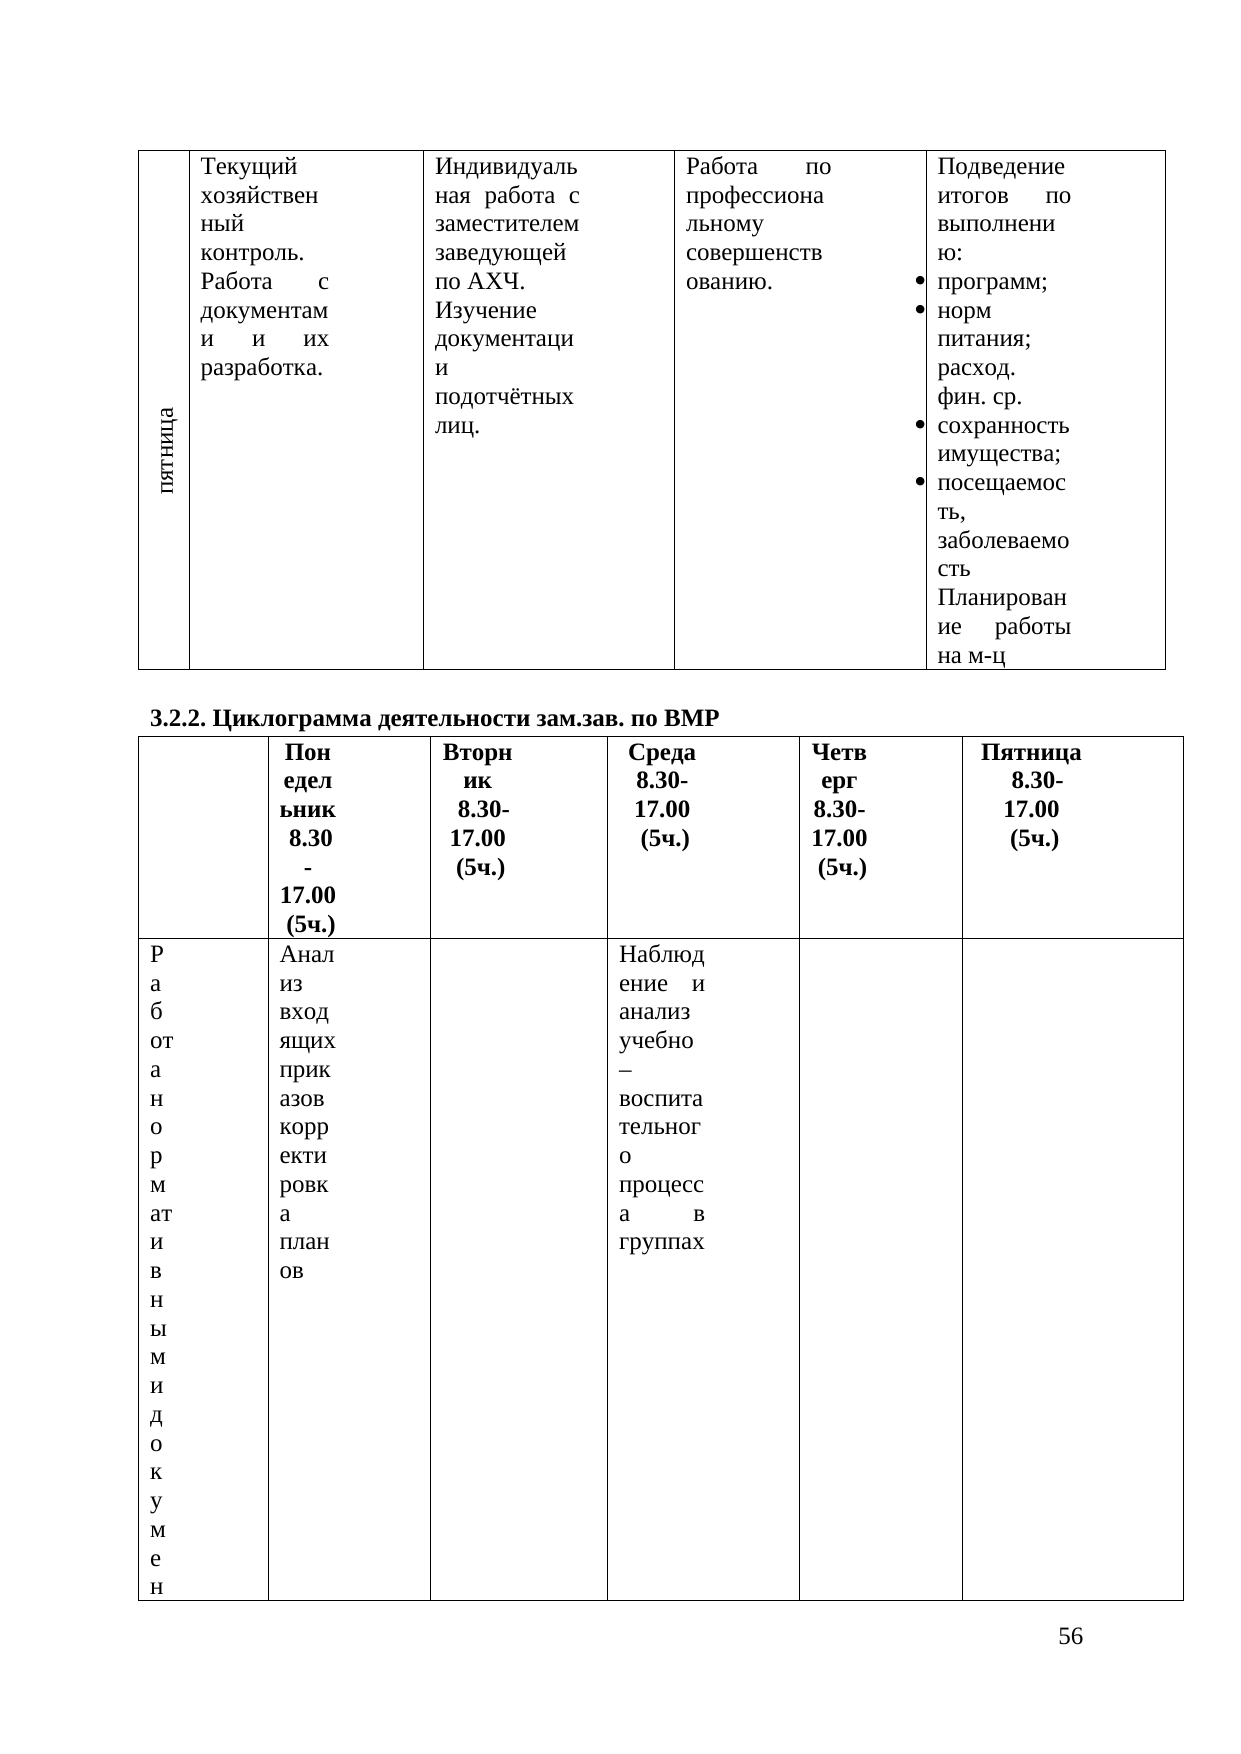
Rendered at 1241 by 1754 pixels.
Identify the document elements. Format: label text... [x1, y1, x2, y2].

table_header Понедельник 8.30-17.00 (5ч.) [269, 737, 430, 938]
table_header Вторник 8.30-17.00 (5ч.) [431, 737, 607, 938]
table_cell Подведение итогов по выполнению: программ; норм питания; расход. фин. ср. сохранность имущества; посещаемость, заболеваемость Планирование работы на м-ц [927, 151, 1165, 668]
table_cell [139, 939, 268, 1600]
table_cell Текущий хозяйственный контроль. Работа с документами и их разработка. [190, 151, 423, 668]
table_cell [269, 939, 430, 1600]
table_cell [431, 939, 607, 1600]
text 3.2.2. Циклограмма деятельности зам.зав. по ВМР [150, 703, 1083, 731]
table_header Четверг 8.30-17.00 (5ч.) [800, 737, 962, 938]
table_cell [800, 939, 962, 1600]
table_cell пятница [139, 151, 189, 668]
table_header Среда 8.30-17.00 (5ч.) [608, 737, 799, 938]
table_cell Работа по профессиональному совершенствованию. [675, 151, 926, 668]
table_cell [963, 939, 1183, 1600]
table_cell Индивидуальная работа с заместителем заведующей по АХЧ. Изучение документации подотчётных лиц. [424, 151, 674, 668]
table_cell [608, 939, 799, 1600]
table_header Пятница 8.30-17.00 (5ч.) [963, 737, 1183, 938]
table_header [139, 737, 268, 938]
